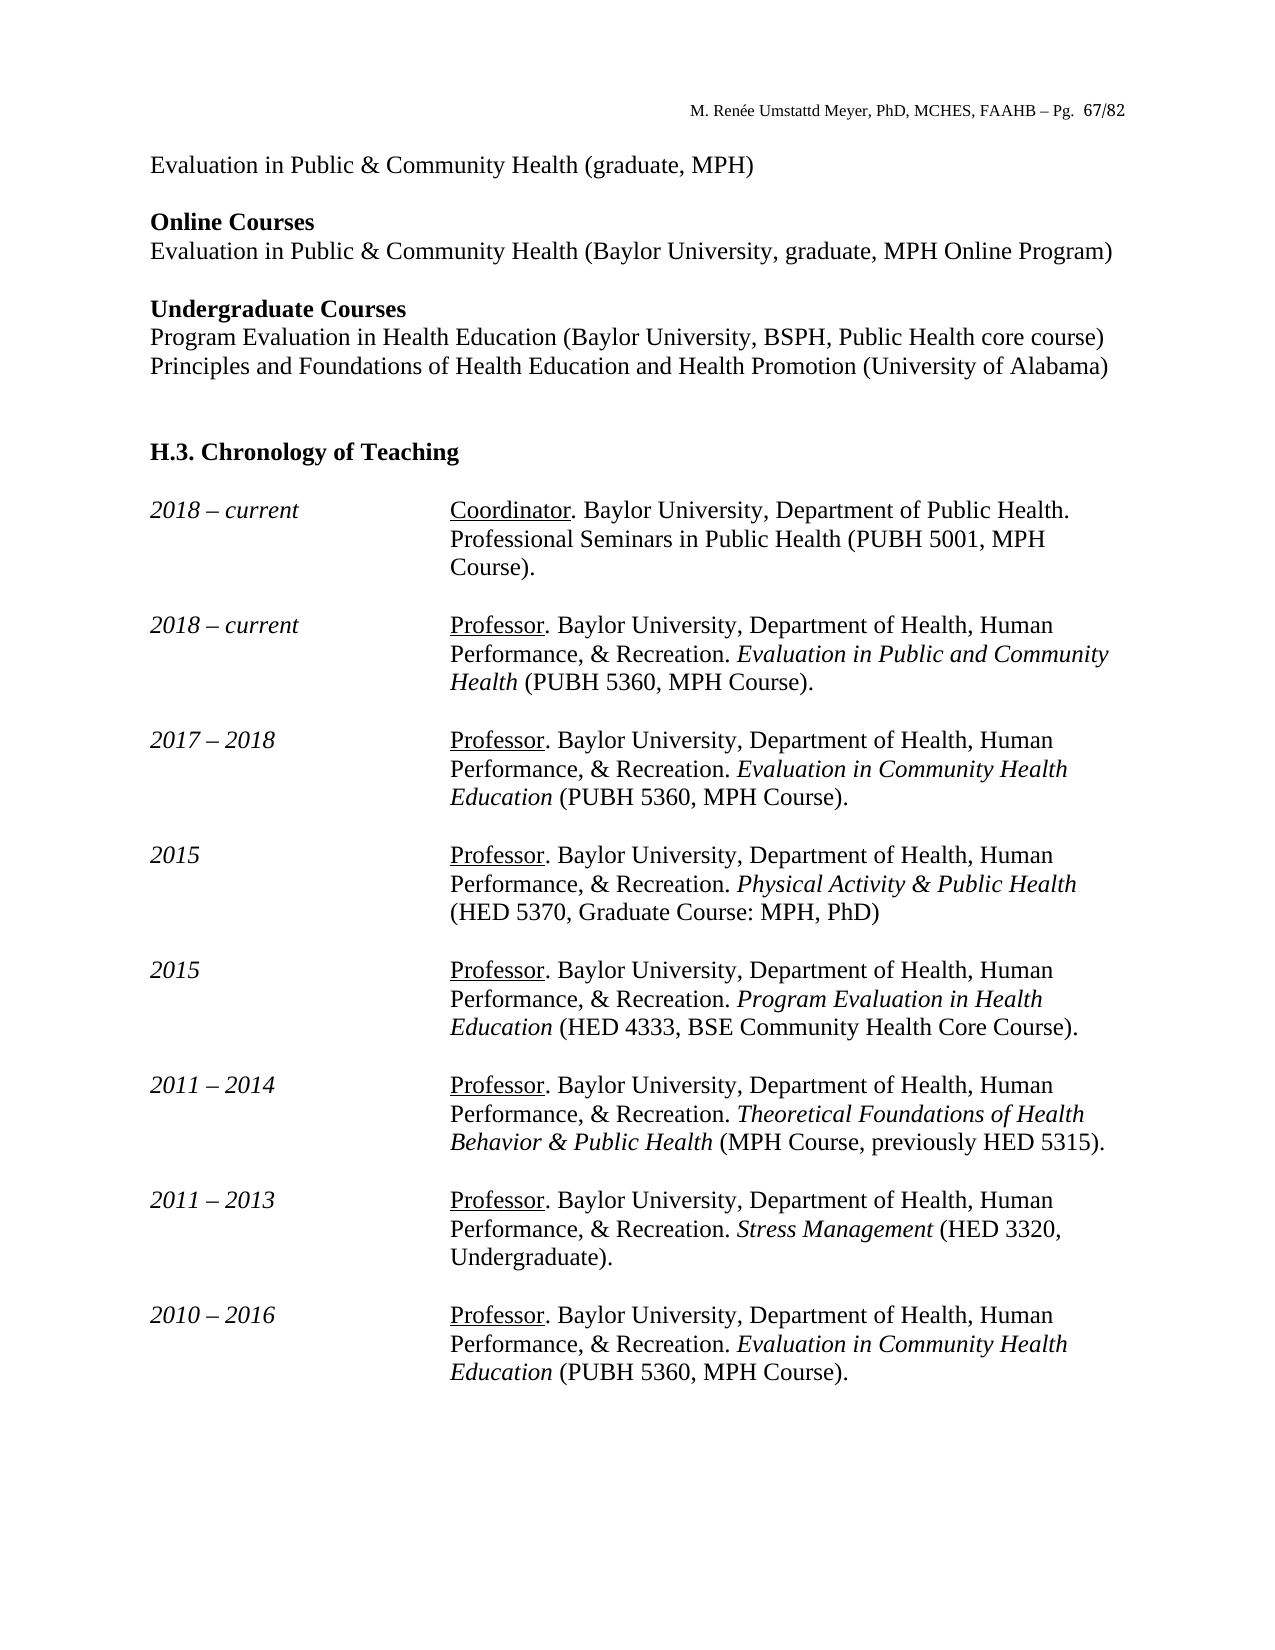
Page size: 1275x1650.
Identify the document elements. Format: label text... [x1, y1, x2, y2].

text 2015 Professor. Baylor University, Department of Health, Human Performance, & Recreation. Program Evaluation in Health Education (HED 4333, BSE Community Health Core Course). [150, 955, 1125, 1041]
text 2011 – 2013 Professor. Baylor University, Department of Health, Human Performance, & Recreation. Stress Management (HED 3320, Undergraduate). [150, 1185, 1125, 1271]
text 2018 – current Professor. Baylor University, Department of Health, Human Performance, & Recreation. Evaluation in Public and Community Health (PUBH 5360, MPH Course). [150, 610, 1125, 696]
text 2011 – 2014 Professor. Baylor University, Department of Health, Human Performance, & Recreation. Theoretical Foundations of Health Behavior & Public Health (MPH Course, previously HED 5315). [150, 1070, 1125, 1156]
text Evaluation in Public & Community Health (Baylor University, graduate, MPH Online Program) [150, 236, 1125, 265]
text Undergraduate Courses [150, 294, 1125, 322]
text 2017 – 2018 Professor. Baylor University, Department of Health, Human Performance, & Recreation. Evaluation in Community Health Education (PUBH 5360, MPH Course). [150, 725, 1125, 811]
text 2015 Professor. Baylor University, Department of Health, Human Performance, & Recreation. Physical Activity & Public Health (HED 5370, Graduate Course: MPH, PhD) [150, 840, 1125, 926]
text Evaluation in Public & Community Health (graduate, MPH) [150, 150, 1125, 179]
text 2010 – 2016 Professor. Baylor University, Department of Health, Human Performance, & Recreation. Evaluation in Community Health Education (PUBH 5360, MPH Course). [150, 1300, 1125, 1386]
text 2018 – current Coordinator. Baylor University, Department of Public Health. Professional Seminars in Public Health (PUBH 5001, MPH Course). [150, 495, 1125, 581]
text Online Courses [150, 207, 1125, 236]
text Principles and Foundations of Health Education and Health Promotion (University of Alabama) [150, 351, 1125, 380]
text Program Evaluation in Health Education (Baylor University, BSPH, Public Health core course) [150, 322, 1125, 351]
text H.3. Chronology of Teaching [150, 437, 1125, 466]
